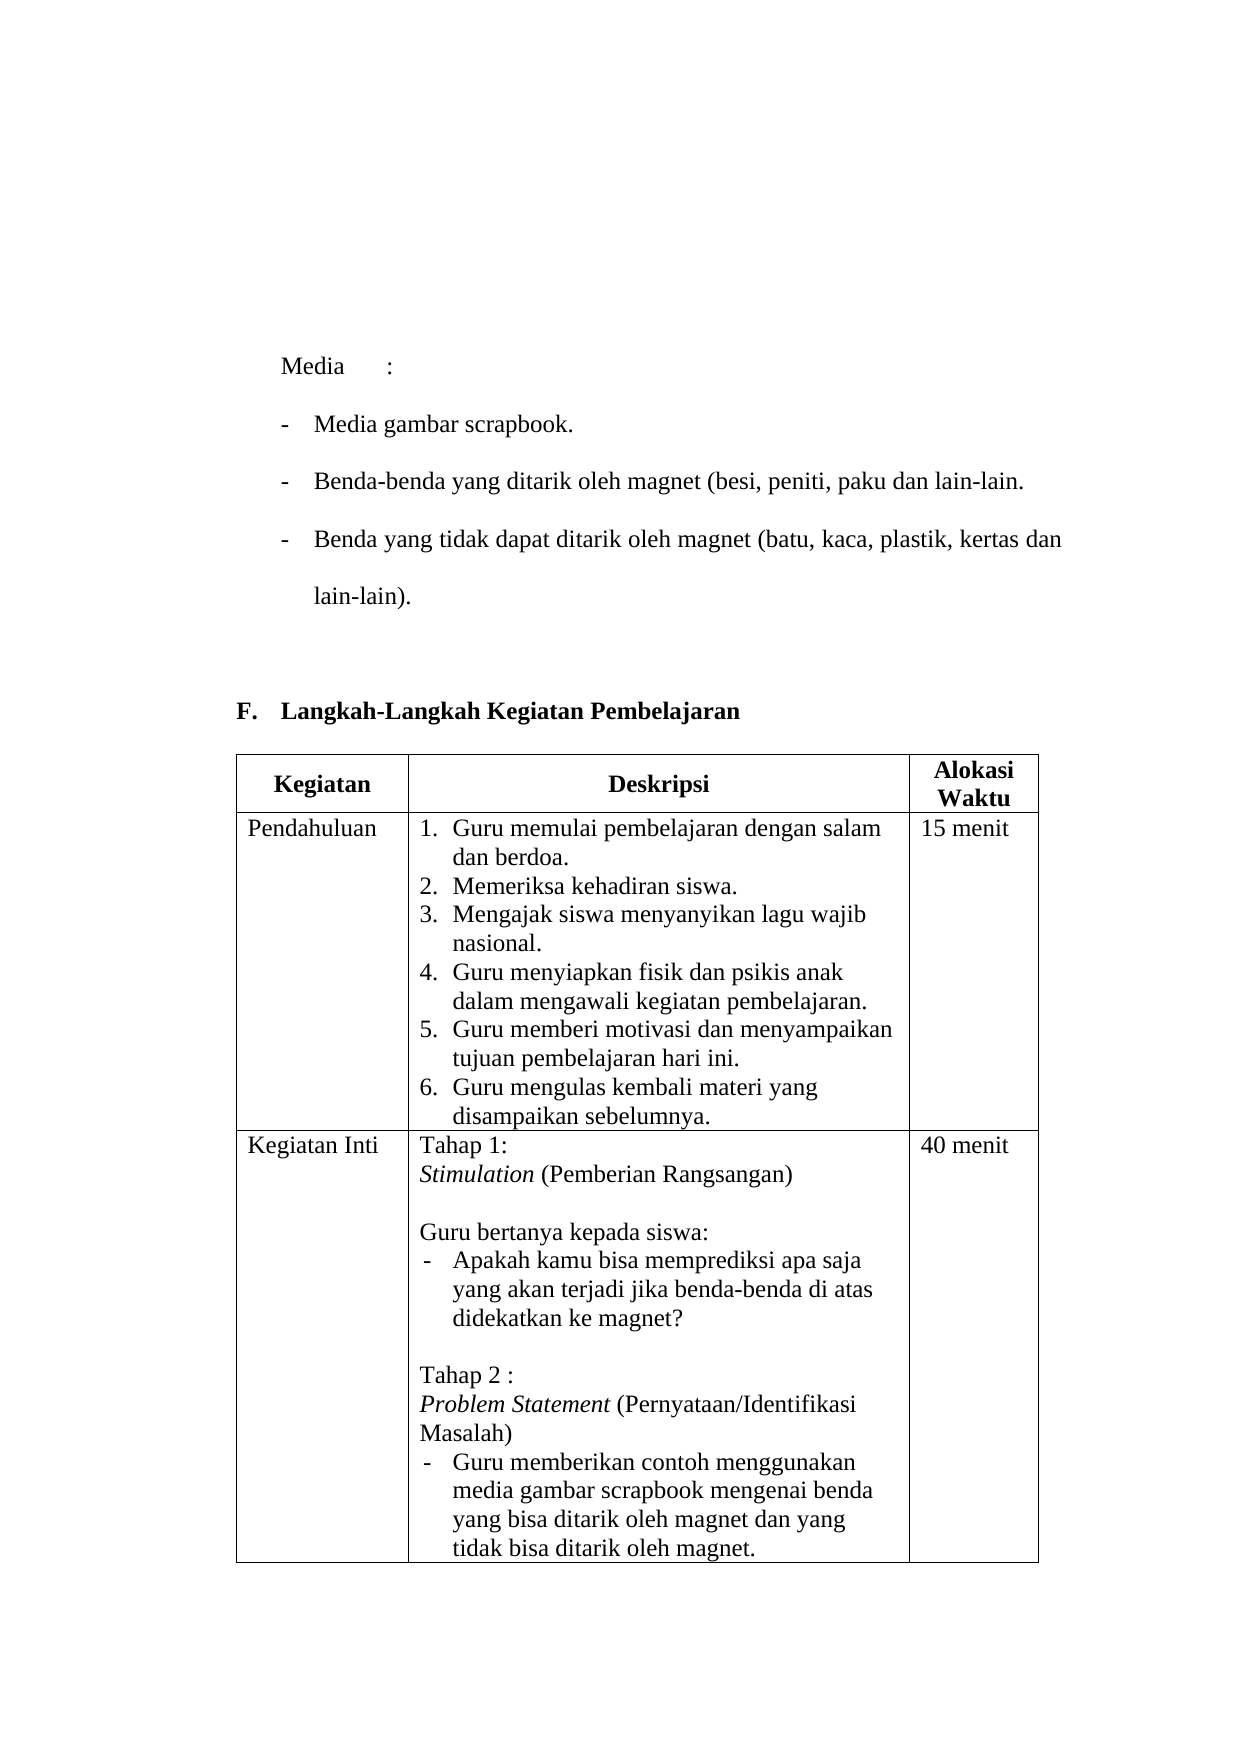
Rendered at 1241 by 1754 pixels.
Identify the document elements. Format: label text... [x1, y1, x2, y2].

table_cell Guru memulai pembelajaran dengan salam dan berdoa. Memeriksa kehadiran siswa. Mengajak siswa menyanyikan lagu wajib nasional. Guru menyiapkan fisik dan psikis anak dalam mengawali kegiatan pembelajaran. Guru memberi motivasi dan menyampaikan tujuan pembelajaran hari ini. Guru mengulas kembali materi yang disampaikan sebelumnya. [409, 813, 909, 1129]
list Media gambar scrapbook. [281, 409, 1063, 437]
table_cell 40 menit [910, 1131, 1038, 1562]
list Benda-benda yang ditarik oleh magnet (besi, peniti, paku dan lain-lain. [281, 466, 1063, 495]
table_cell Pendahuluan [237, 813, 408, 1129]
table_header Deskripsi [409, 755, 909, 812]
table_header Kegiatan [237, 755, 408, 812]
table_cell 15 menit [910, 813, 1038, 1129]
table_header Alokasi Waktu [910, 755, 1038, 812]
list Media : [281, 351, 1063, 380]
table_cell Kegiatan Inti [237, 1131, 408, 1562]
list Langkah-Langkah Kegiatan Pembelajaran [236, 696, 1063, 725]
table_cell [409, 1131, 909, 1562]
list Benda yang tidak dapat ditarik oleh magnet (batu, kaca, plastik, kertas dan lain-lain). [281, 524, 1063, 610]
